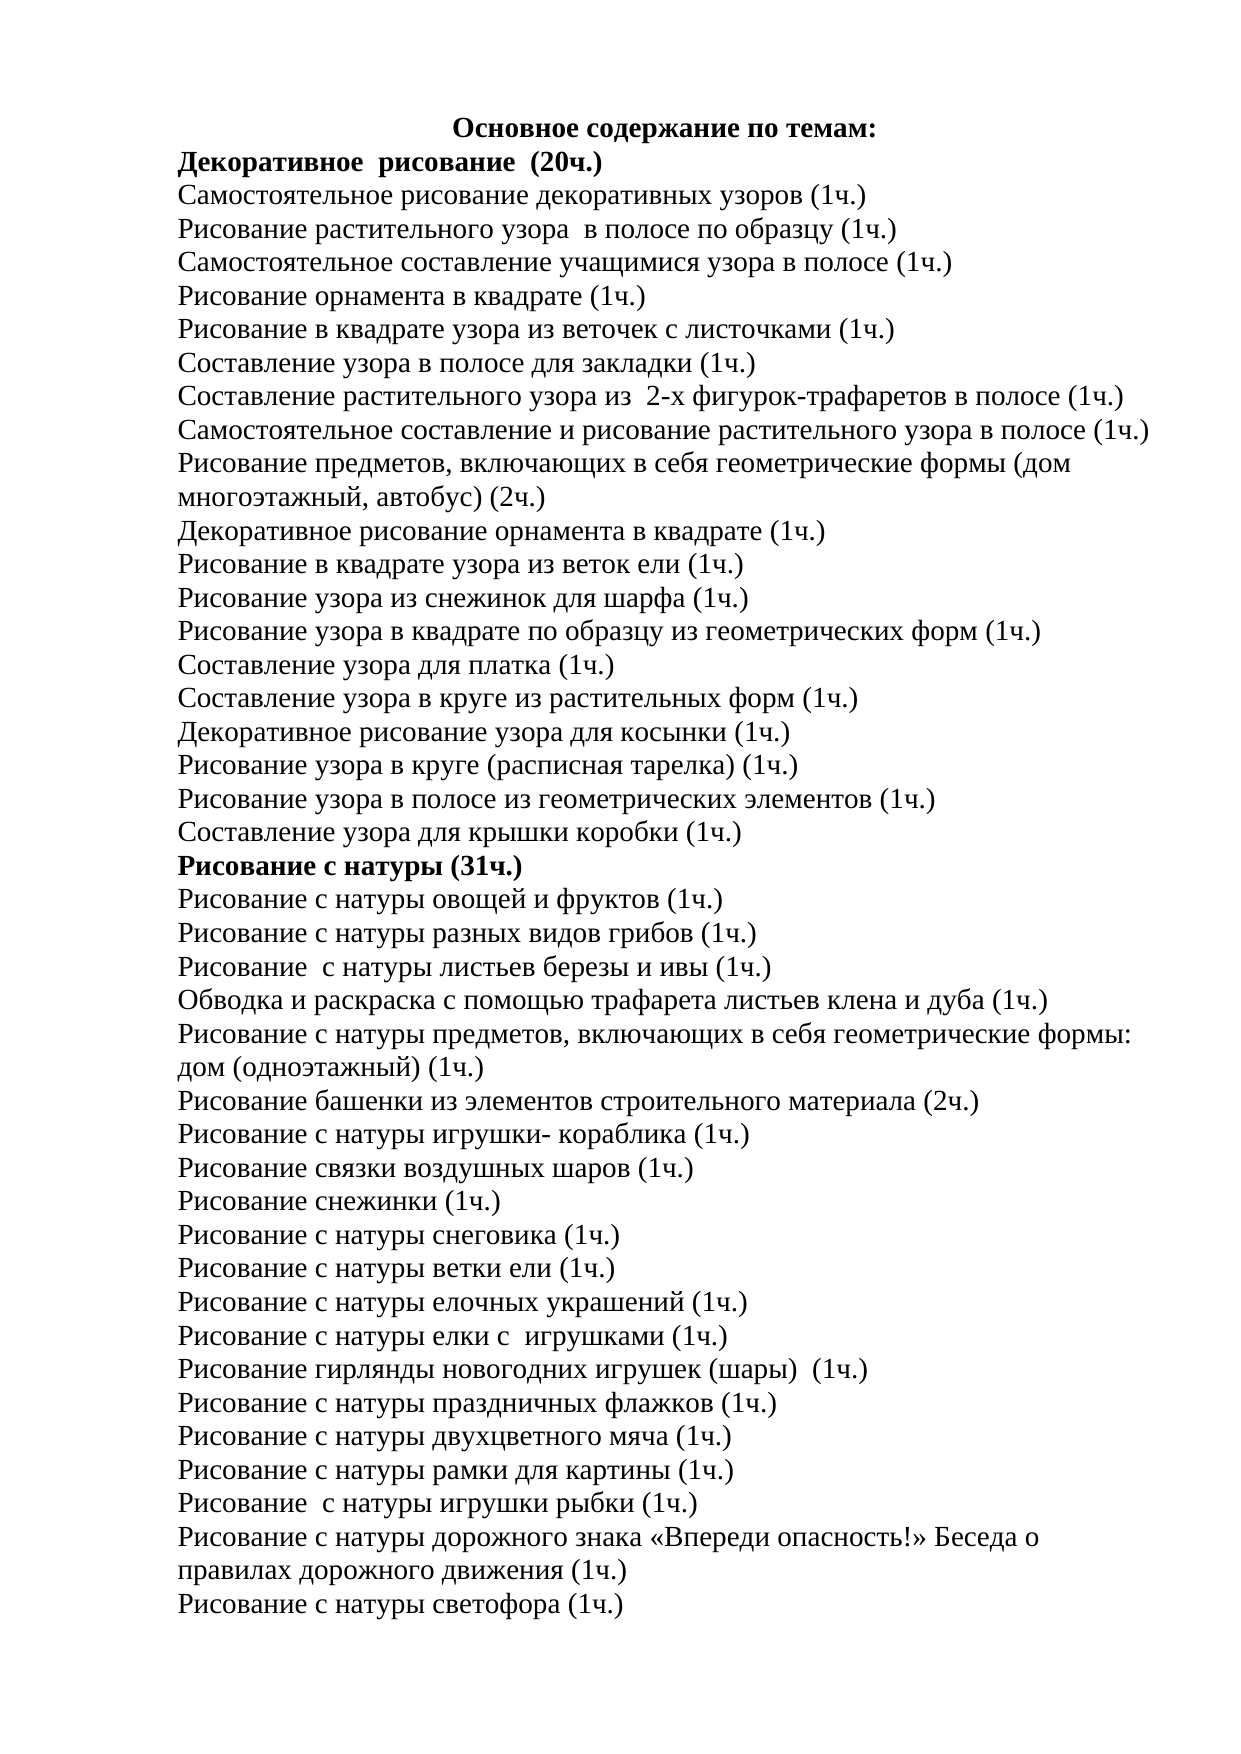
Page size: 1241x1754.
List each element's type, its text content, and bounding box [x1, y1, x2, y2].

text Рисование с натуры ветки ели (1ч.) [177, 1251, 1152, 1284]
text Рисование с натуры дорожного знака «Впереди опасность!» Беседа о правилах дорожного движения (1ч.) [177, 1519, 1152, 1586]
text Рисование с натуры праздничных флажков (1ч.) [177, 1385, 1152, 1418]
text Рисование гирлянды новогодних игрушек (шары) (1ч.) [177, 1351, 1152, 1385]
text Рисование с натуры снеговика (1ч.) [177, 1217, 1152, 1251]
text Рисование узора в полосе из геометрических элементов (1ч.) [177, 781, 1152, 814]
text Самостоятельное рисование декоративных узоров (1ч.) [177, 177, 1152, 211]
text Обводка и раскраска с помощью трафарета листьев клена и дуба (1ч.) [177, 982, 1152, 1016]
text Рисование предметов, включающих в себя геометрические формы (дом многоэтажный, автобус) (2ч.) [177, 446, 1152, 513]
text Самостоятельное составление учащимися узора в полосе (1ч.) [177, 244, 1152, 278]
text Основное содержание по темам: [177, 110, 1152, 144]
text Рисование с натуры игрушки рыбки (1ч.) [177, 1485, 1152, 1519]
text Рисование с натуры разных видов грибов (1ч.) [177, 915, 1152, 949]
text Рисование узора в квадрате по образцу из геометрических форм (1ч.) [177, 613, 1152, 647]
text Рисование растительного узора в полосе по образцу (1ч.) [177, 211, 1152, 244]
text Рисование узора из снежинок для шарфа (1ч.) [177, 580, 1152, 613]
text Составление узора для крышки коробки (1ч.) [177, 814, 1152, 848]
text Рисование в квадрате узора из веток ели (1ч.) [177, 546, 1152, 580]
text Составление узора в круге из растительных форм (1ч.) [177, 680, 1152, 714]
text Рисование орнамента в квадрате (1ч.) [177, 278, 1152, 311]
text Составление узора для платка (1ч.) [177, 647, 1152, 680]
text Составление узора в полосе для закладки (1ч.) [177, 345, 1152, 378]
text Рисование с натуры предметов, включающих в себя геометрические формы: дом (одноэтажный) (1ч.) [177, 1016, 1152, 1083]
text Рисование с натуры листьев березы и ивы (1ч.) [177, 949, 1152, 982]
text Рисование с натуры светофора (1ч.) [177, 1586, 1152, 1619]
text Декоративное рисование (20ч.) [177, 144, 1152, 177]
text Рисование в квадрате узора из веточек с листочками (1ч.) [177, 311, 1152, 345]
text Рисование с натуры игрушки- кораблика (1ч.) [177, 1116, 1152, 1150]
text Рисование с натуры елочных украшений (1ч.) [177, 1284, 1152, 1318]
text Рисование с натуры (31ч.) [177, 848, 1152, 882]
text Рисование с натуры елки с игрушками (1ч.) [177, 1318, 1152, 1351]
text Составление растительного узора из 2-х фигурок-трафаретов в полосе (1ч.) [177, 378, 1152, 412]
text Декоративное рисование узора для косынки (1ч.) [177, 714, 1152, 747]
text Рисование узора в круге (расписная тарелка) (1ч.) [177, 747, 1152, 781]
text Рисование с натуры рамки для картины (1ч.) [177, 1452, 1152, 1485]
text Декоративное рисование орнамента в квадрате (1ч.) [177, 513, 1152, 546]
text Самостоятельное составление и рисование растительного узора в полосе (1ч.) [177, 412, 1152, 446]
text Рисование связки воздушных шаров (1ч.) [177, 1150, 1152, 1183]
text Рисование с натуры двухцветного мяча (1ч.) [177, 1418, 1152, 1452]
text Рисование с натуры овощей и фруктов (1ч.) [177, 882, 1152, 915]
text Рисование башенки из элементов строительного материала (2ч.) [177, 1083, 1152, 1116]
text Рисование снежинки (1ч.) [177, 1183, 1152, 1217]
